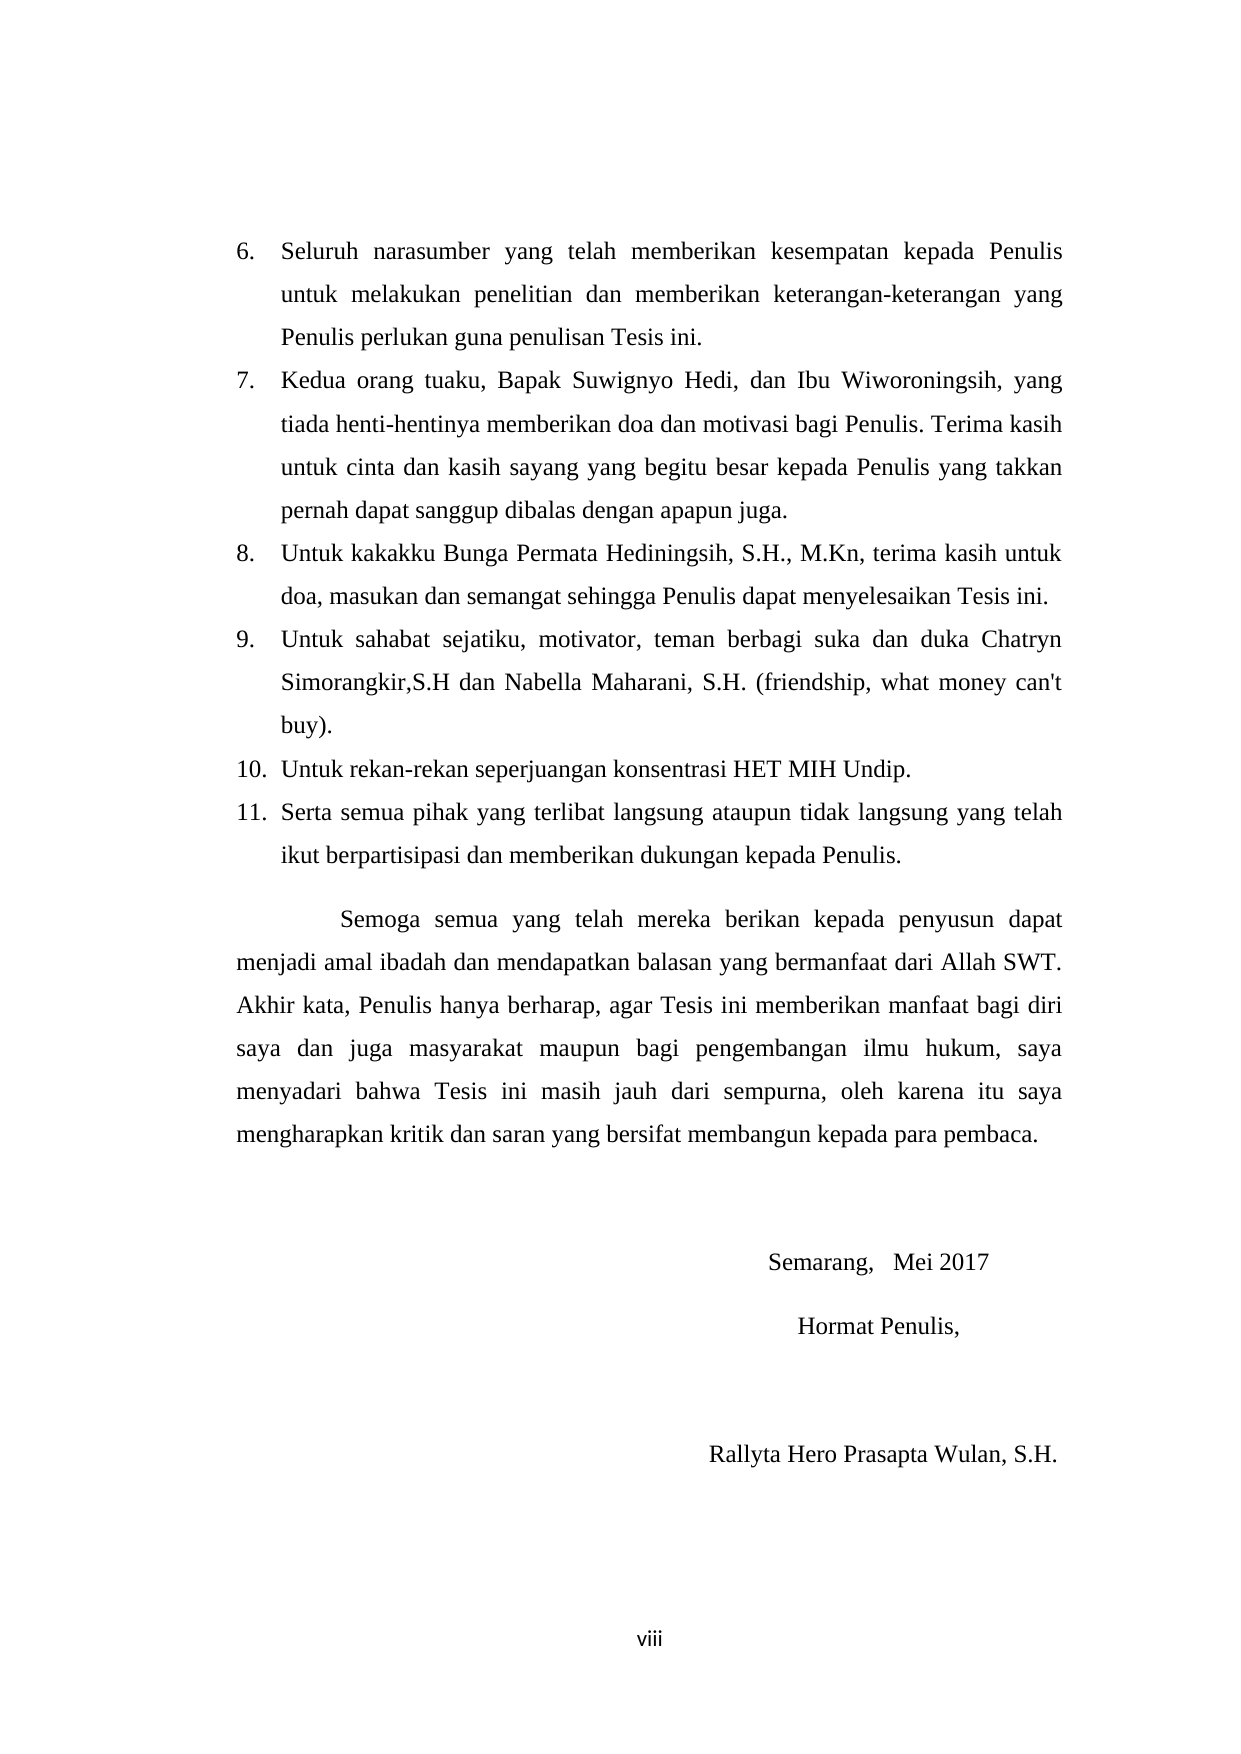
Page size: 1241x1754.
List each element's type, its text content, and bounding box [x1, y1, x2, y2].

text Hormat Penulis, [797, 1311, 1063, 1340]
text Semarang, Mei 2017 [768, 1247, 1063, 1276]
list Untuk rekan-rekan seperjuangan konsentrasi HET MIH Undip. [236, 754, 1063, 782]
list Serta semua pihak yang terlibat langsung ataupun tidak langsung yang telah ikut berpartisipasi dan memberikan dukungan kepada Penulis. [236, 797, 1063, 869]
list Kedua orang tuaku, Bapak Suwignyo Hedi, dan Ibu Wiworoningsih, yang tiada henti-hentinya memberikan doa dan motivasi bagi Penulis. Terima kasih untuk cinta dan kasih sayang yang begitu besar kepada Penulis yang takkan pernah dapat sanggup dibalas dengan apapun juga. [236, 366, 1063, 524]
text Rallyta Hero Prasapta Wulan, S.H. [709, 1439, 1063, 1468]
list Untuk sahabat sejatiku, motivator, teman berbagi suka dan duka Chatryn Simorangkir,S.H dan Nabella Maharani, S.H. (friendship, what money can't buy). [236, 624, 1063, 739]
list Untuk kakakku Bunga Permata Hediningsih, S.H., M.Kn, terima kasih untuk doa, masukan dan semangat sehingga Penulis dapat menyelesaikan Tesis ini. [236, 538, 1063, 610]
list Seluruh narasumber yang telah memberikan kesempatan kepada Penulis untuk melakukan penelitian dan memberikan keterangan-keterangan yang Penulis perlukan guna penulisan Tesis ini. [236, 236, 1063, 351]
text Semoga semua yang telah mereka berikan kepada penyusun dapat menjadi amal ibadah dan mendapatkan balasan yang bermanfaat dari Allah SWT. Akhir kata, Penulis hanya berharap, agar Tesis ini memberikan manfaat bagi diri saya dan juga masyarakat maupun bagi pengembangan ilmu hukum, saya menyadari bahwa Tesis ini masih jauh dari sempurna, oleh karena itu saya mengharapkan kritik dan saran yang bersifat membangun kepada para pembaca. [236, 904, 1063, 1148]
